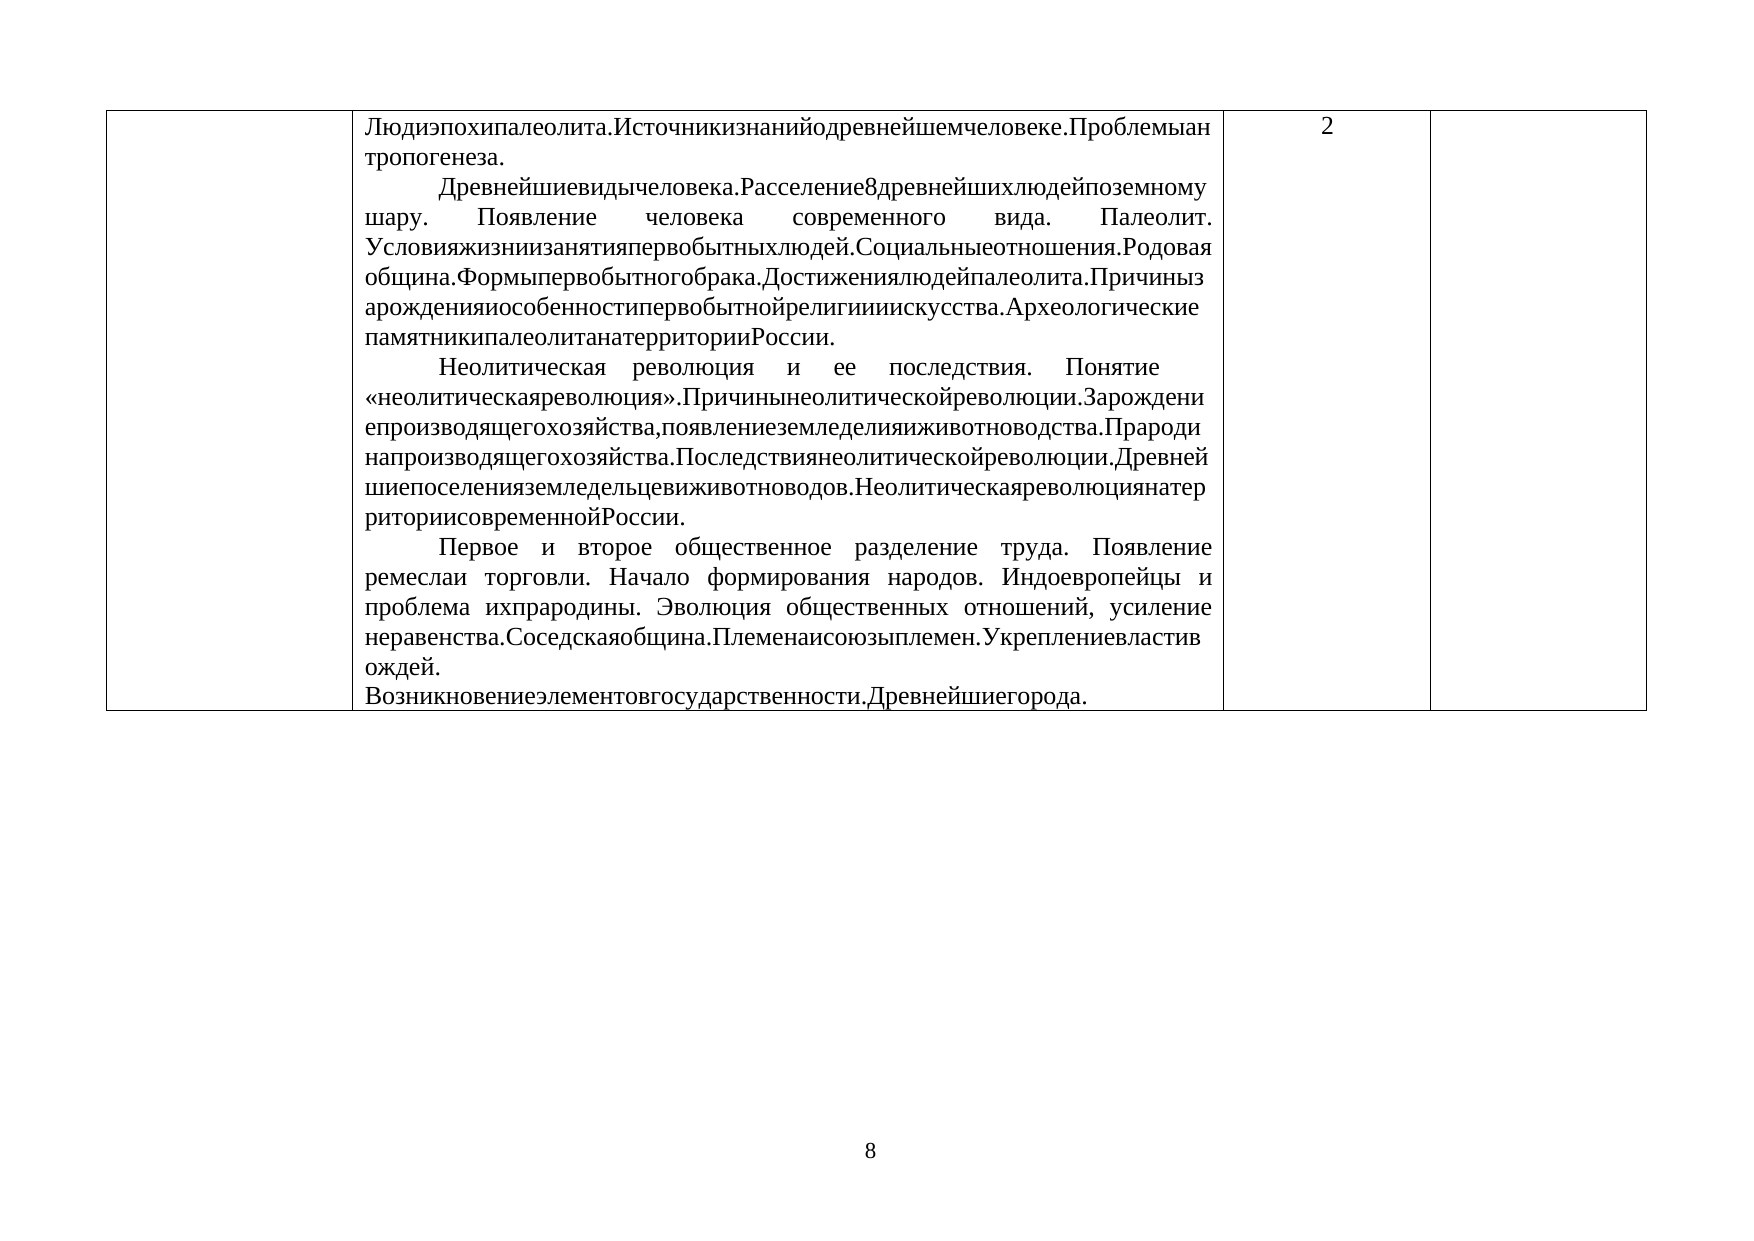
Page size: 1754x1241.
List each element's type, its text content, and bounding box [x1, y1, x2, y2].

table_cell 2 [1224, 111, 1430, 710]
table_cell Людиэпохипалеолита.Источникизнанийодревнейшемчеловеке.Проблемыантропогенеза. Древнейшиевидычеловека.Расселение8древнейшихлюдейпоземному шару. Появление человека современного вида. Палеолит. Условияжизниизанятияпервобытныхлюдей.Социальныеотношения.Родоваяобщина.Формыпервобытногобрака.Достижениялюдейпалеолита.Причинызарожденияиособенностипервобытнойрелигиииискусства.АрхеологическиепамятникипалеолитанатерриторииРоссии. Неолитическая революция и ее последствия. Понятие «неолитическаяреволюция».Причинынеолитическойреволюции.Зарождениепроизводящегохозяйства,появлениеземледелияиживотноводства.Прародинапроизводящегохозяйства.Последствиянеолитическойреволюции.Древнейшиепоселенияземледельцевиживотноводов.НеолитическаяреволюциянатерриториисовременнойРоссии. Первое и второе общественное разделение труда. Появление ремеслаи торговли. Начало формирования народов. Индоевропейцы и проблема ихпрародины. Эволюция общественных отношений, усиление неравенства.Соседскаяобщина.Племенаисоюзыплемен.Укреплениевластивождей. Возникновениеэлементовгосударственности.Древнейшиегорода. [353, 111, 1223, 710]
